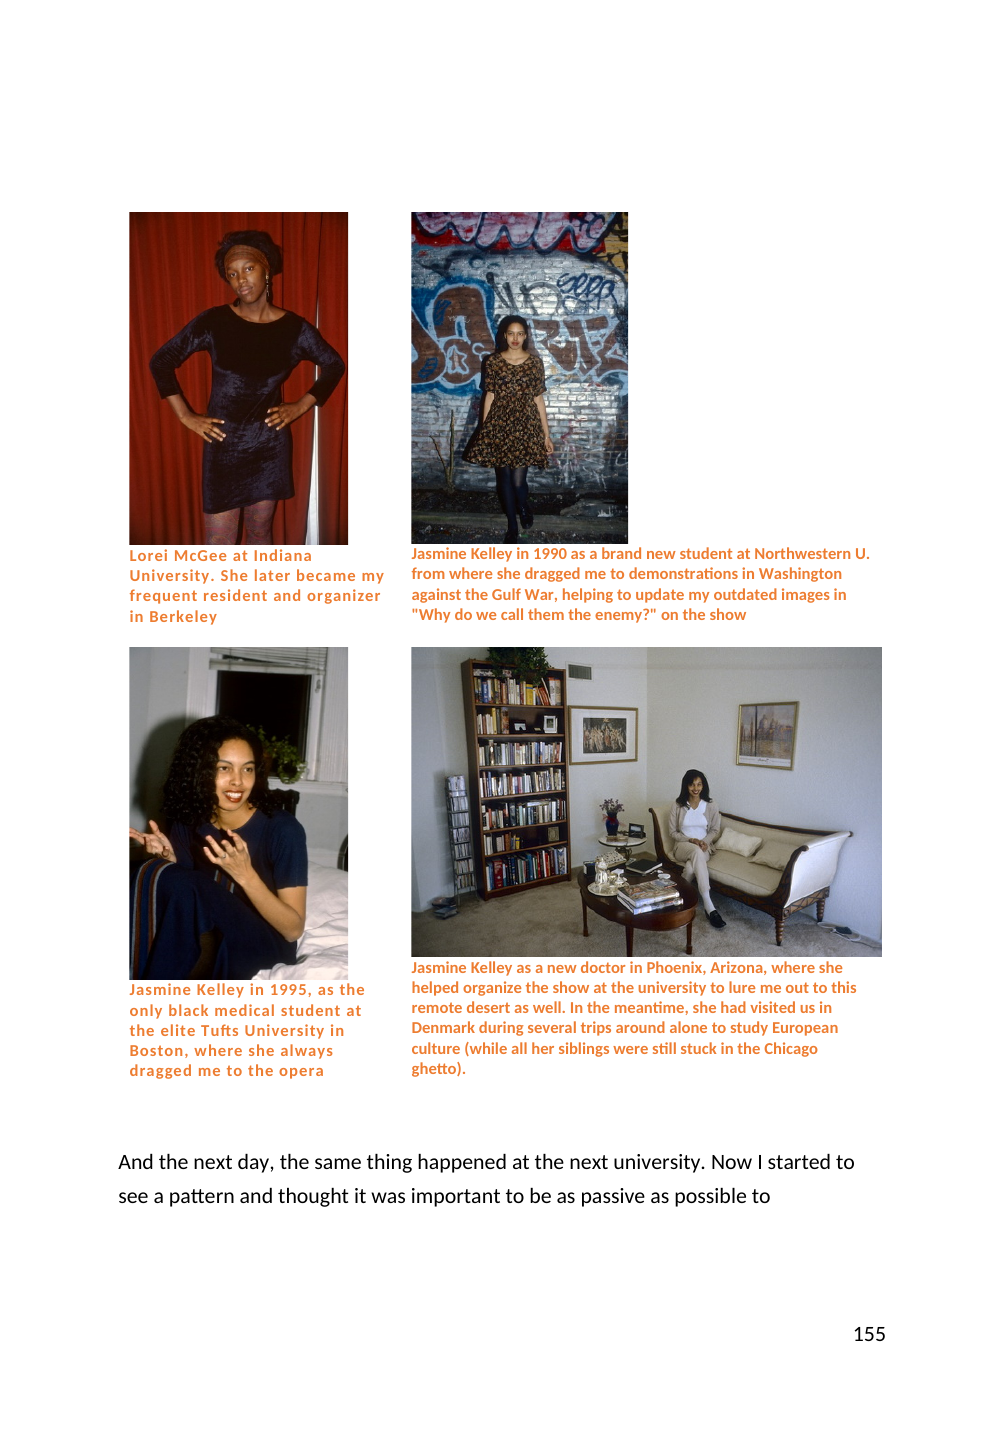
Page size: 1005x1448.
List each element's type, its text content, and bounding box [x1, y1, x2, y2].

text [118, 1148, 886, 1209]
table_header Jasmine Kelley in 1990 as a brand new student at Northwestern U. from where she dragged me to demonstrations in Washington against the Gulf War, helping to update my outdated images in "Why do we call them the enemy?" on the show [400, 213, 886, 647]
table_cell Jasmine Kelley in 1995, as the only black medical student at the elite Tufts University in Boston, where she always dragged me to the opera [118, 647, 400, 1101]
picture [411, 647, 882, 957]
picture [411, 212, 629, 544]
picture [129, 212, 349, 545]
picture [129, 647, 349, 980]
table_header Lorei McGee at Indiana University. She later became my frequent resident and organizer in Berkeley [118, 213, 400, 647]
table_cell Jasmine Kelley as a new doctor in Phoenix, Arizona, where she helped organize the show at the university to lure me out to this remote desert as well. In the meantime, she had visited us in Denmark during several trips around alone to study European culture (while all her siblings were still stuck in the Chicago ghetto). [400, 647, 886, 1101]
